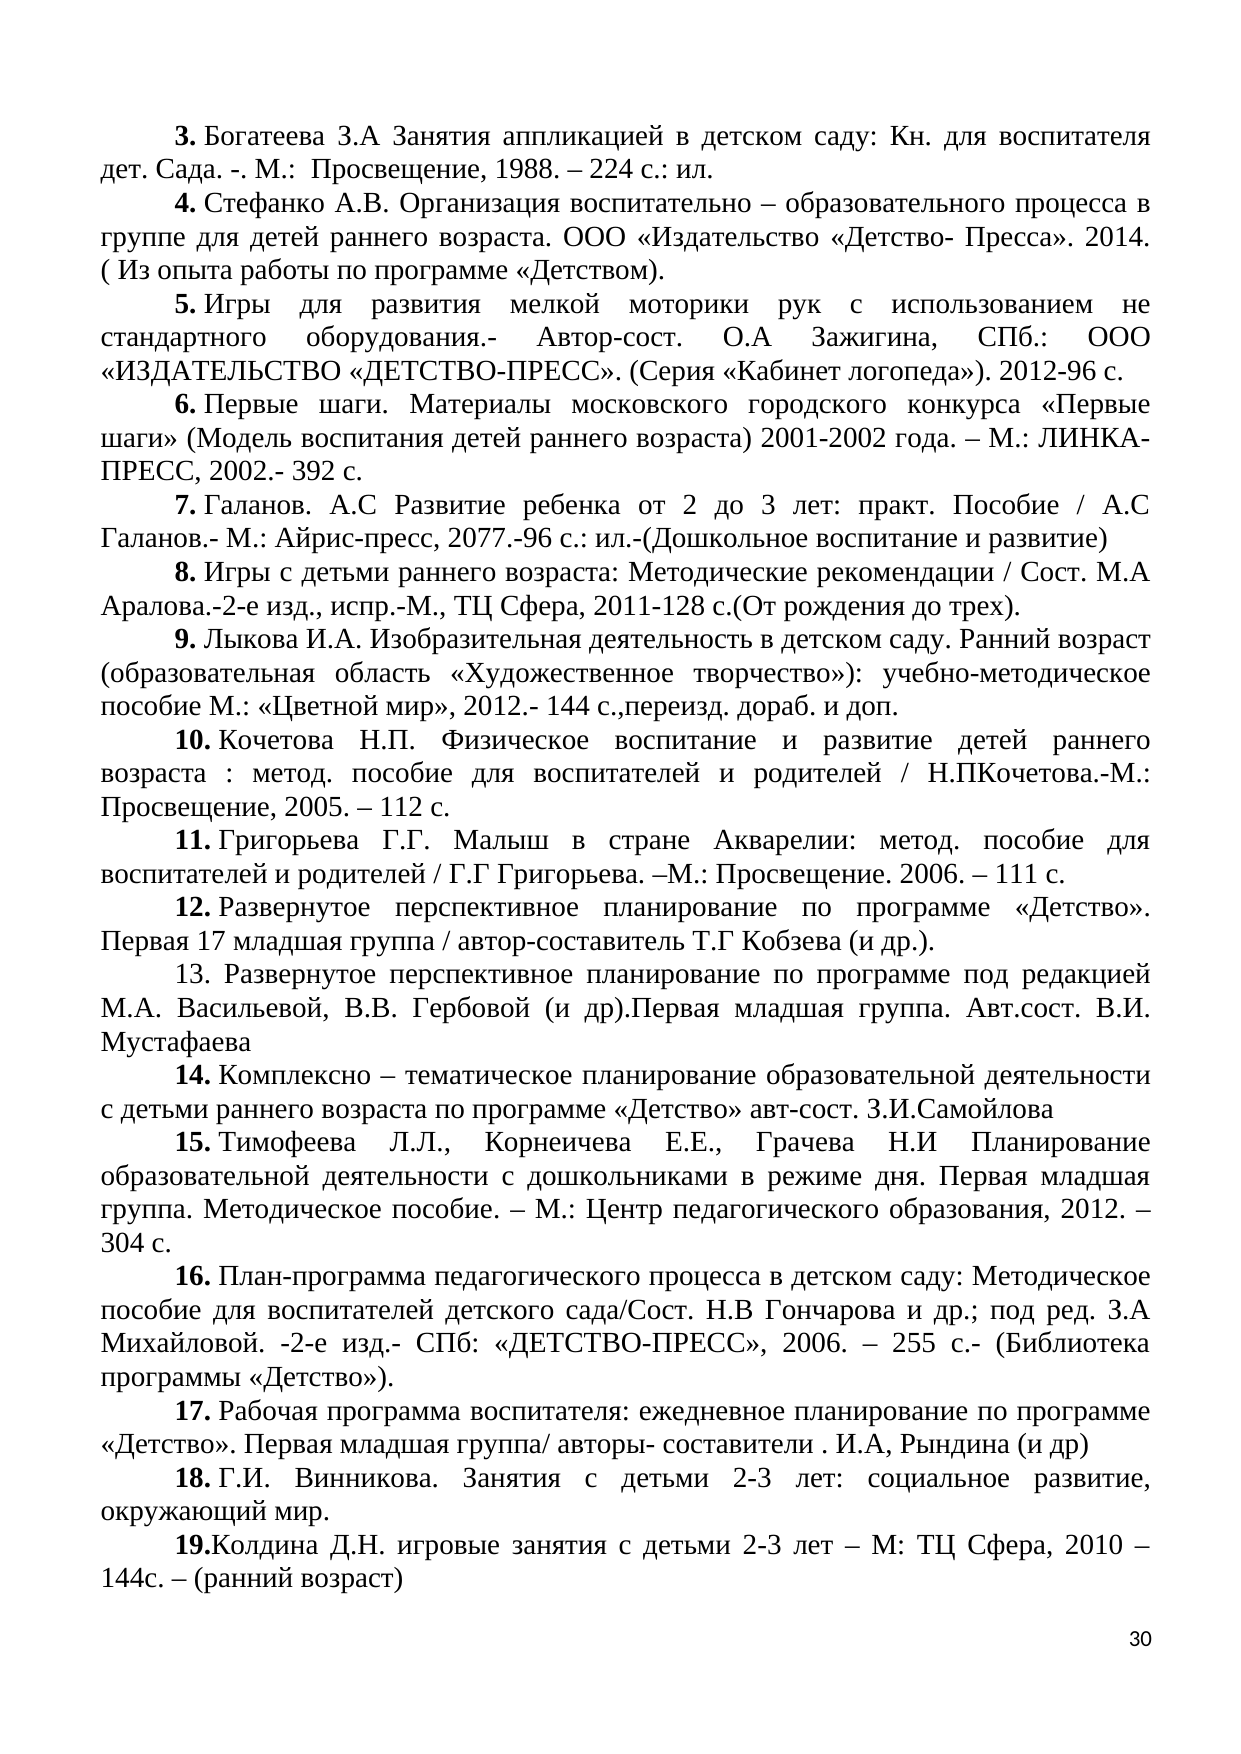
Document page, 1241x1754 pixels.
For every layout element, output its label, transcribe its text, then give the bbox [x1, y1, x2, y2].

text 14. Комплексно – тематическое планирование образовательной деятельности с детьми раннего возраста по программе «Детство» авт-сост. З.И.Самойлова [100, 1057, 1152, 1124]
text 18. Г.И. Винникова. Занятия с детьми 2-3 лет: социальное развитие, окружающий мир. [100, 1460, 1152, 1527]
text 19.Колдина Д.Н. игровые занятия с детьми 2-3 лет – М: ТЦ Сфера, 2010 – 144с. – (ранний возраст) [100, 1527, 1152, 1594]
text 6. Первые шаги. Материалы московского городского конкурса «Первые шаги» (Модель воспитания детей раннего возраста) 2001-2002 года. – М.: ЛИНКА-ПРЕСС, 2002.- 392 с. [100, 386, 1152, 487]
text 10. Кочетова Н.П. Физическое воспитание и развитие детей раннего возраста : метод. пособие для воспитателей и родителей / Н.ПКочетова.-М.: Просвещение, 2005. – 112 с. [100, 722, 1152, 822]
text 11. Григорьева Г.Г. Малыш в стране Акварелии: метод. пособие для воспитателей и родителей / Г.Г Григорьева. –М.: Просвещение. 2006. – 111 с. [100, 822, 1152, 889]
text 9. Лыкова И.А. Изобразительная деятельность в детском саду. Ранний возраст (образовательная область «Художественное творчество»): учебно-методическое пособие М.: «Цветной мир», 2012.- 144 с.,переизд. дораб. и доп. [100, 621, 1152, 722]
text 5. Игры для развития мелкой моторики рук с использованием не стандартного оборудования.- Автор-сост. О.А Зажигина, СПб.: ООО «ИЗДАТЕЛЬСТВО «ДЕТСТВО-ПРЕСС». (Серия «Кабинет логопеда»). 2012-96 с. [100, 286, 1152, 386]
text 16. План-программа педагогического процесса в детском саду: Методическое пособие для воспитателей детского сада/Сост. Н.В Гончарова и др.; под ред. З.А Михайловой. -2-е изд.- СПб: «ДЕТСТВО-ПРЕСС», 2006. – 255 с.- (Библиотека программы «Детство»). [100, 1258, 1152, 1393]
text 12. Развернутое перспективное планирование по программе «Детство». Первая 17 младшая группа / автор-составитель Т.Г Кобзева (и др.). [100, 889, 1152, 957]
text 7. Галанов. А.С Развитие ребенка от 2 до 3 лет: практ. Пособие / А.С Галанов.- М.: Айрис-пресс, 2077.-96 с.: ил.-(Дошкольное воспитание и развитие) [100, 487, 1152, 554]
text 15. Тимофеева Л.Л., Корнеичева Е.Е., Грачева Н.И Планирование образовательной деятельности с дошкольниками в режиме дня. Первая младшая группа. Методическое пособие. – М.: Центр педагогического образования, 2012. – 304 с. [100, 1124, 1152, 1258]
text 17. Рабочая программа воспитателя: ежедневное планирование по программе «Детство». Первая младшая группа/ авторы- составители . И.А, Рындина (и др) [100, 1393, 1152, 1460]
text 4. Стефанко А.В. Организация воспитательно – образовательного процесса в группе для детей раннего возраста. ООО «Издательство «Детство- Пресса». 2014. ( Из опыта работы по программе «Детством). [100, 185, 1152, 286]
text 8. Игры с детьми раннего возраста: Методические рекомендации / Сост. М.А Аралова.-2-е изд., испр.-М., ТЦ Сфера, 2011-128 с.(От рождения до трех). [100, 554, 1152, 621]
text 3. Богатеева З.А Занятия аппликацией в детском саду: Кн. для воспитателя дет. Сада. -. М.: Просвещение, 1988. – 224 с.: ил. [100, 118, 1152, 185]
text 13. Развернутое перспективное планирование по программе под редакцией М.А. Васильевой, В.В. Гербовой (и др).Первая младшая группа. Авт.сост. В.И. Мустафаева [100, 957, 1152, 1057]
